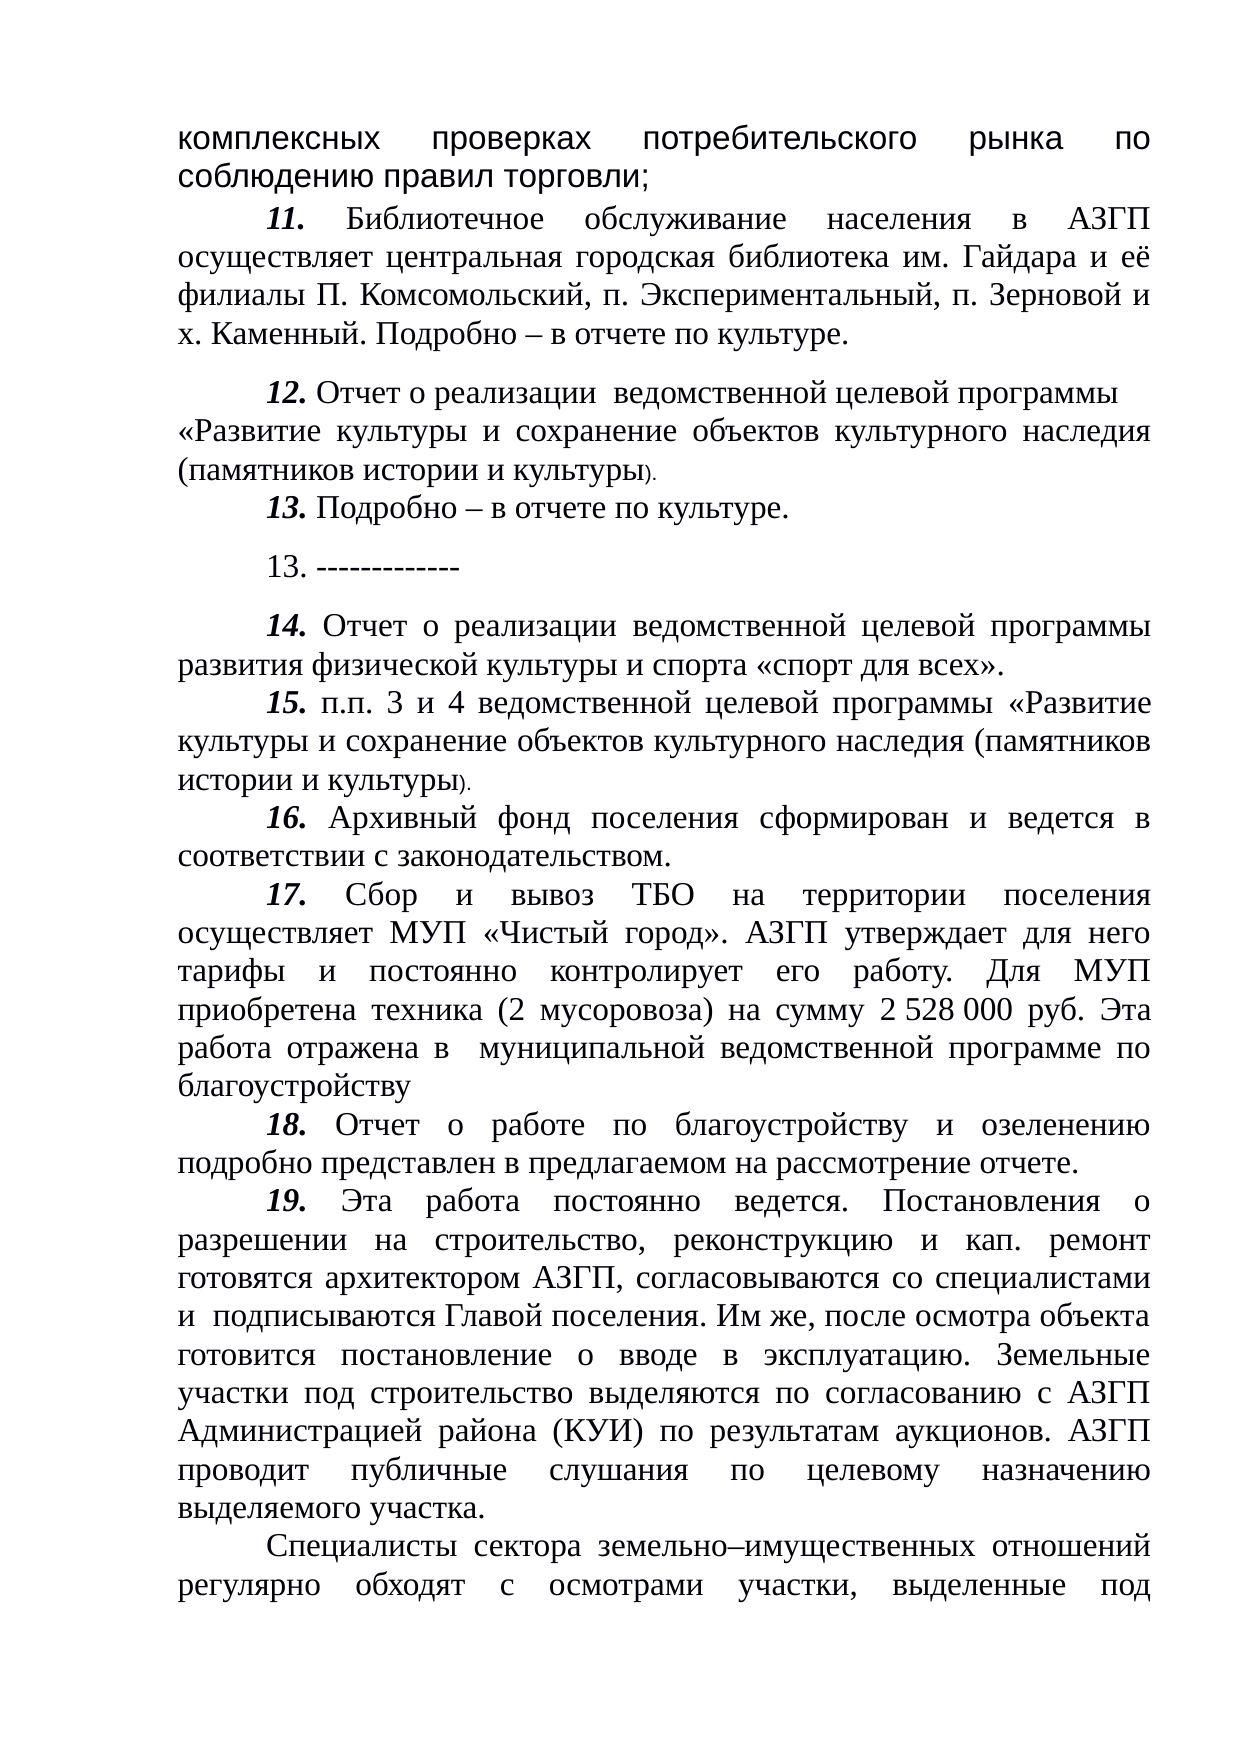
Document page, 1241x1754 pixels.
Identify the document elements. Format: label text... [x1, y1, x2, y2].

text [177, 1525, 1152, 1602]
text 18. Отчет о работе по благоустройству и озеленению подробно представлен в предлагаемом на рассмотрение отчете. [177, 1104, 1152, 1180]
text 13. ------------- [177, 546, 1152, 584]
text «Развитие культуры и сохранение объектов культурного наследия (памятников истории и культуры). [177, 410, 1152, 487]
text 14. Отчет о реализации ведомственной целевой программы развития физической культуры и спорта «спорт для всех». [177, 605, 1152, 682]
text 15. п.п. 3 и 4 ведомственной целевой программы «Развитие культуры и сохранение объектов культурного наследия (памятников истории и культуры). [177, 682, 1152, 797]
text 12. Отчет о реализации ведомственной целевой программы [177, 372, 1152, 410]
text 13. Подробно – в отчете по культуре. [177, 487, 1152, 525]
text 11. Библиотечное обслуживание населения в АЗГП осуществляет центральная городская библиотека им. Гайдара и её филиалы П. Комсомольский, п. Экспериментальный, п. Зерновой и х. Каменный. Подробно – в отчете по культуре. [177, 198, 1152, 351]
text 17. Сбор и вывоз ТБО на территории поселения осуществляет МУП «Чистый город». АЗГП утверждает для него тарифы и постоянно контролирует его работу. Для МУП приобретена техника (2 мусоровоза) на сумму 2 528 000 руб. Эта работа отражена в муниципальной ведомственной программе по благоустройству [177, 874, 1152, 1104]
text 16. Архивный фонд поселения сформирован и ведется в соответствии с законодательством. [177, 797, 1152, 874]
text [177, 118, 1152, 195]
text 19. Эта работа постоянно ведется. Постановления о разрешении на строительство, реконструкцию и кап. ремонт готовятся архитектором АЗГП, согласовываются со специалистами и подписываются Главой поселения. Им же, после осмотра объекта готовится постановление о вводе в эксплуатацию. Земельные участки под строительство выделяются по согласованию с АЗГП Администрацией района (КУИ) по результатам аукционов. АЗГП проводит публичные слушания по целевому назначению выделяемого участка. [177, 1180, 1152, 1525]
